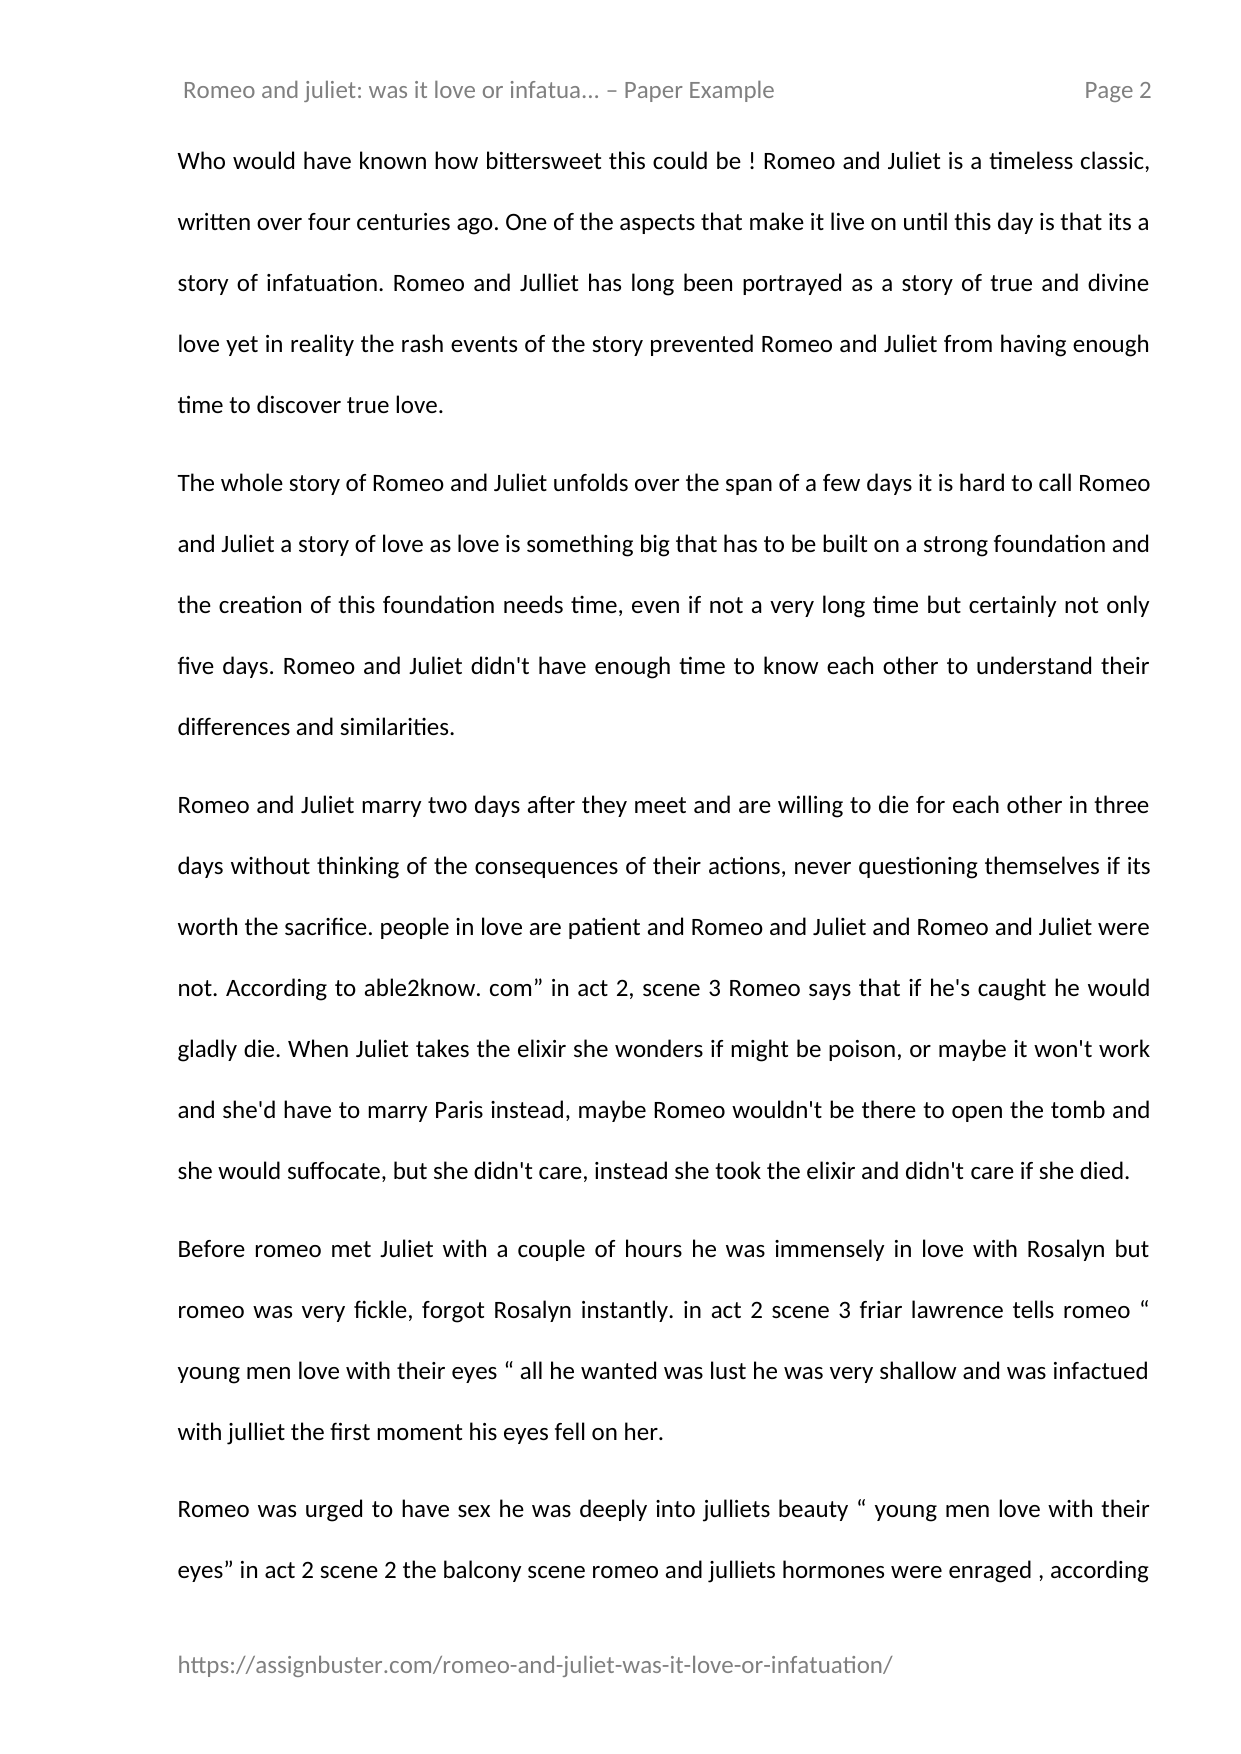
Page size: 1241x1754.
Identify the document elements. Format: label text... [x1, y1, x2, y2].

text Who would have known how bittersweet this could be ! Romeo and Juliet is a timeless classic, written over four centuries ago. One of the aspects that make it live on until this day is that its a story of infatuation. Romeo and Julliet has long been portrayed as a story of true and divine love yet in reality the rash events of the story prevented Romeo and Juliet from having enough time to discover true love. [177, 145, 1152, 420]
text Before romeo met Juliet with a couple of hours he was immensely in love with Rosalyn but romeo was very fickle, forgot Rosalyn instantly. in act 2 scene 3 friar lawrence tells romeo “ young men love with their eyes “ all he wanted was lust he was very shallow and was infactued with julliet the first moment his eyes fell on her. [177, 1233, 1152, 1446]
text The whole story of Romeo and Juliet unfolds over the span of a few days it is hard to call Romeo and Juliet a story of love as love is something big that has to be built on a strong foundation and the creation of this foundation needs time, even if not a very long time but certainly not only five days. Romeo and Juliet didn't have enough time to know each other to understand their differences and similarities. [177, 467, 1152, 742]
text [177, 1493, 1152, 1585]
text Romeo and Juliet marry two days after they meet and are willing to die for each other in three days without thinking of the consequences of their actions, never questioning themselves if its worth the sacrifice. people in love are patient and Romeo and Juliet and Romeo and Juliet were not. According to able2know. com” in act 2, scene 3 Romeo says that if he's caught he would gladly die. When Juliet takes the elixir she wonders if might be poison, or maybe it won't work and she'd have to marry Paris instead, maybe Romeo wouldn't be there to open the tomb and she would suffocate, but she didn't care, instead she took the elixir and didn't care if she died. [177, 789, 1152, 1186]
